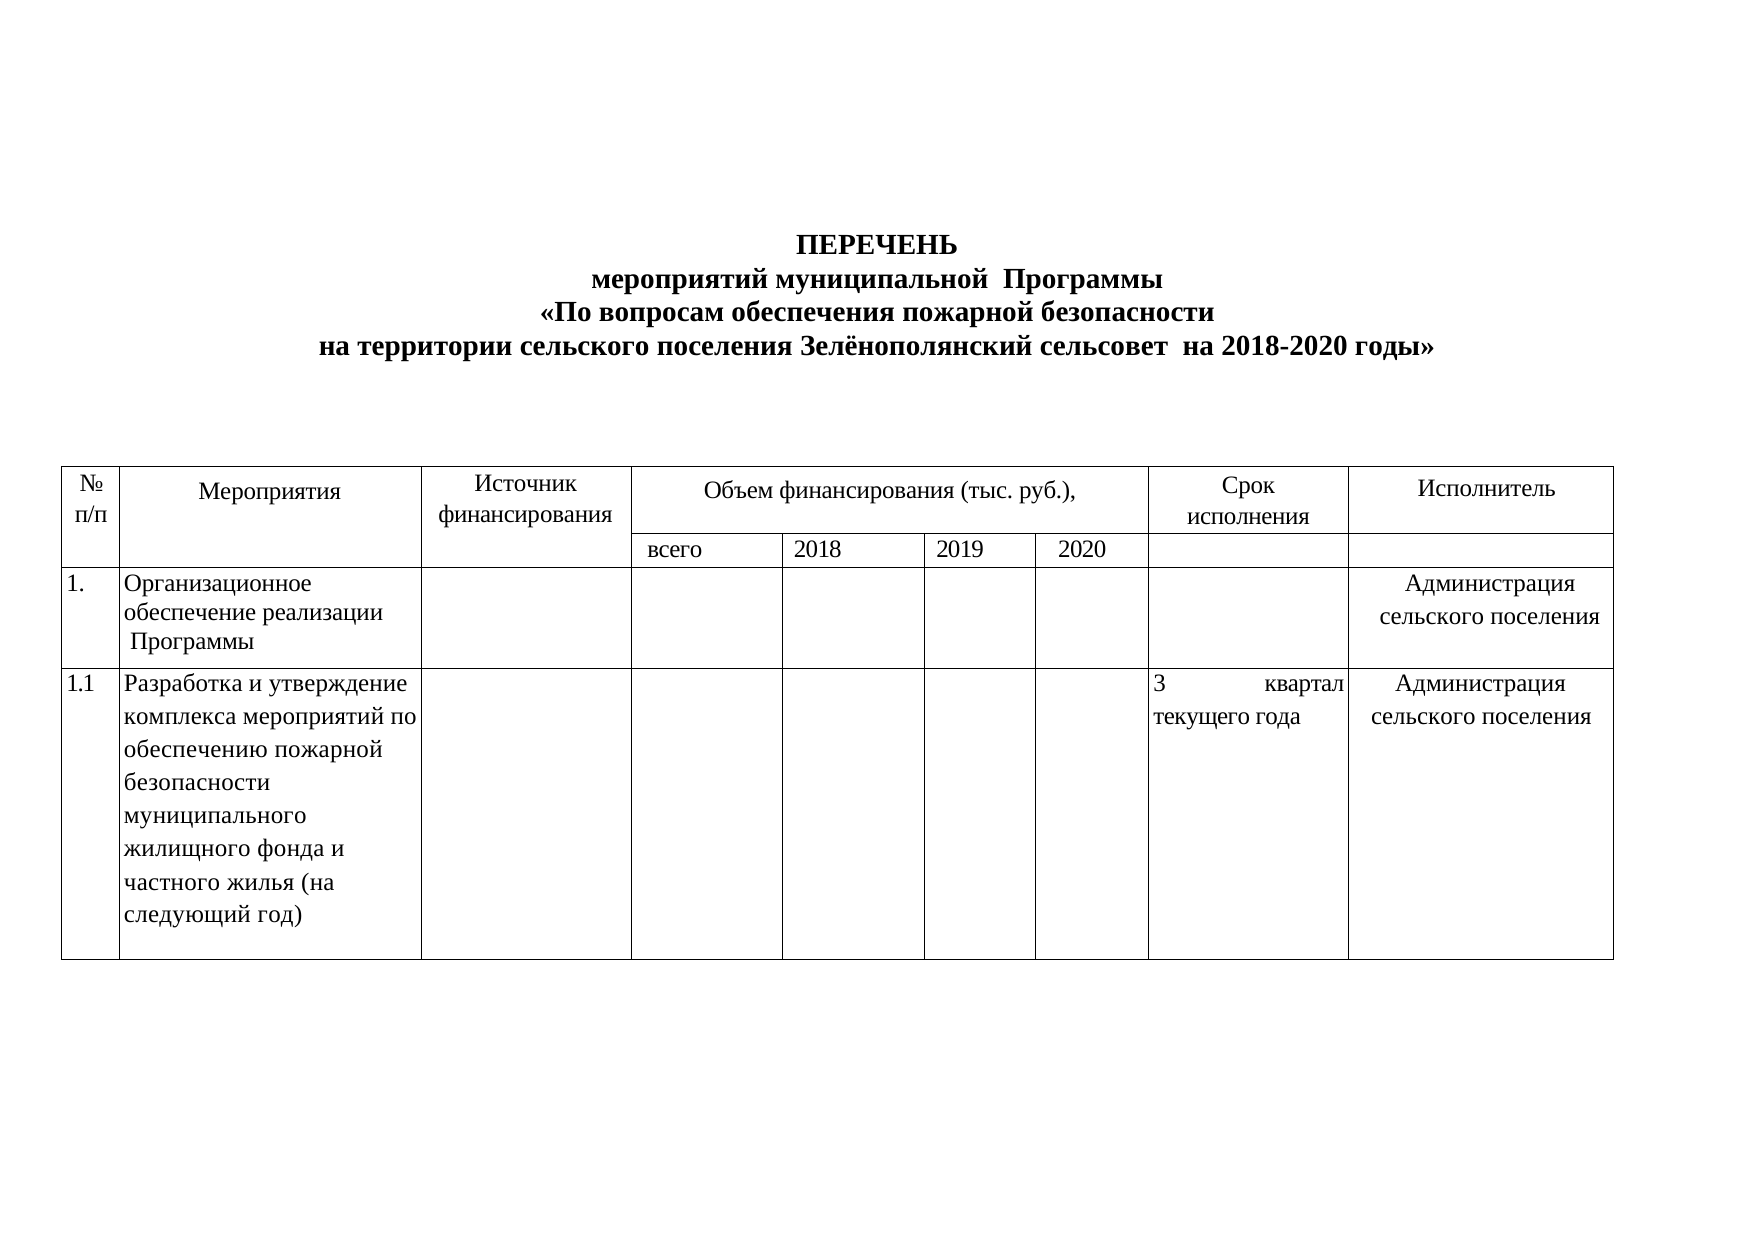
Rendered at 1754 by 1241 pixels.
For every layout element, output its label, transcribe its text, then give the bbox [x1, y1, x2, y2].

table_cell [1036, 568, 1148, 667]
table_cell [783, 669, 924, 959]
title на территории сельского поселения Зелёнополянский сельсовет на 2018-2020 годы» [118, 328, 1636, 361]
table_header Срок исполнения [1149, 467, 1348, 533]
table_cell Организационное обеспечение реализации Программы [120, 568, 421, 667]
table_cell всего [632, 534, 782, 567]
table_cell [1036, 669, 1148, 959]
table_cell [925, 568, 1035, 667]
table_cell 3 квартал текущего года [1149, 669, 1348, 959]
table_cell 1.1 [62, 669, 119, 959]
title ПЕРЕЧЕНЬ [118, 227, 1636, 261]
table_cell [783, 568, 924, 667]
table_cell 2020 [1036, 534, 1148, 567]
table_cell [422, 568, 631, 667]
table_cell 2019 [925, 534, 1035, 567]
table_cell Администрация сельского поселения [1349, 568, 1613, 667]
table_header № п/п [62, 467, 119, 567]
table_cell [1349, 534, 1613, 567]
table_header Объем финансирования (тыс. руб.), [632, 467, 1148, 533]
table_cell [1149, 568, 1348, 667]
table_cell [925, 669, 1035, 959]
table_cell Администрация сельского поселения [1349, 669, 1613, 959]
table_cell Разработка и утверждение комплекса мероприятий по обеспечению пожарной безопасности муниципального жилищного фонда и частного жилья (на следующий год) [120, 669, 421, 959]
table_cell [632, 669, 782, 959]
title мероприятий муниципальной Программы [118, 261, 1636, 294]
table_cell [1149, 534, 1348, 567]
table_cell [422, 669, 631, 959]
table_cell 1. [62, 568, 119, 667]
table_header Мероприятия [120, 467, 421, 567]
table_cell 2018 [783, 534, 924, 567]
table_header Источник финансирования [422, 467, 631, 567]
title «По вопросам обеспечения пожарной безопасности [118, 294, 1636, 328]
table_cell [632, 568, 782, 667]
table_header Исполнитель [1349, 467, 1613, 533]
